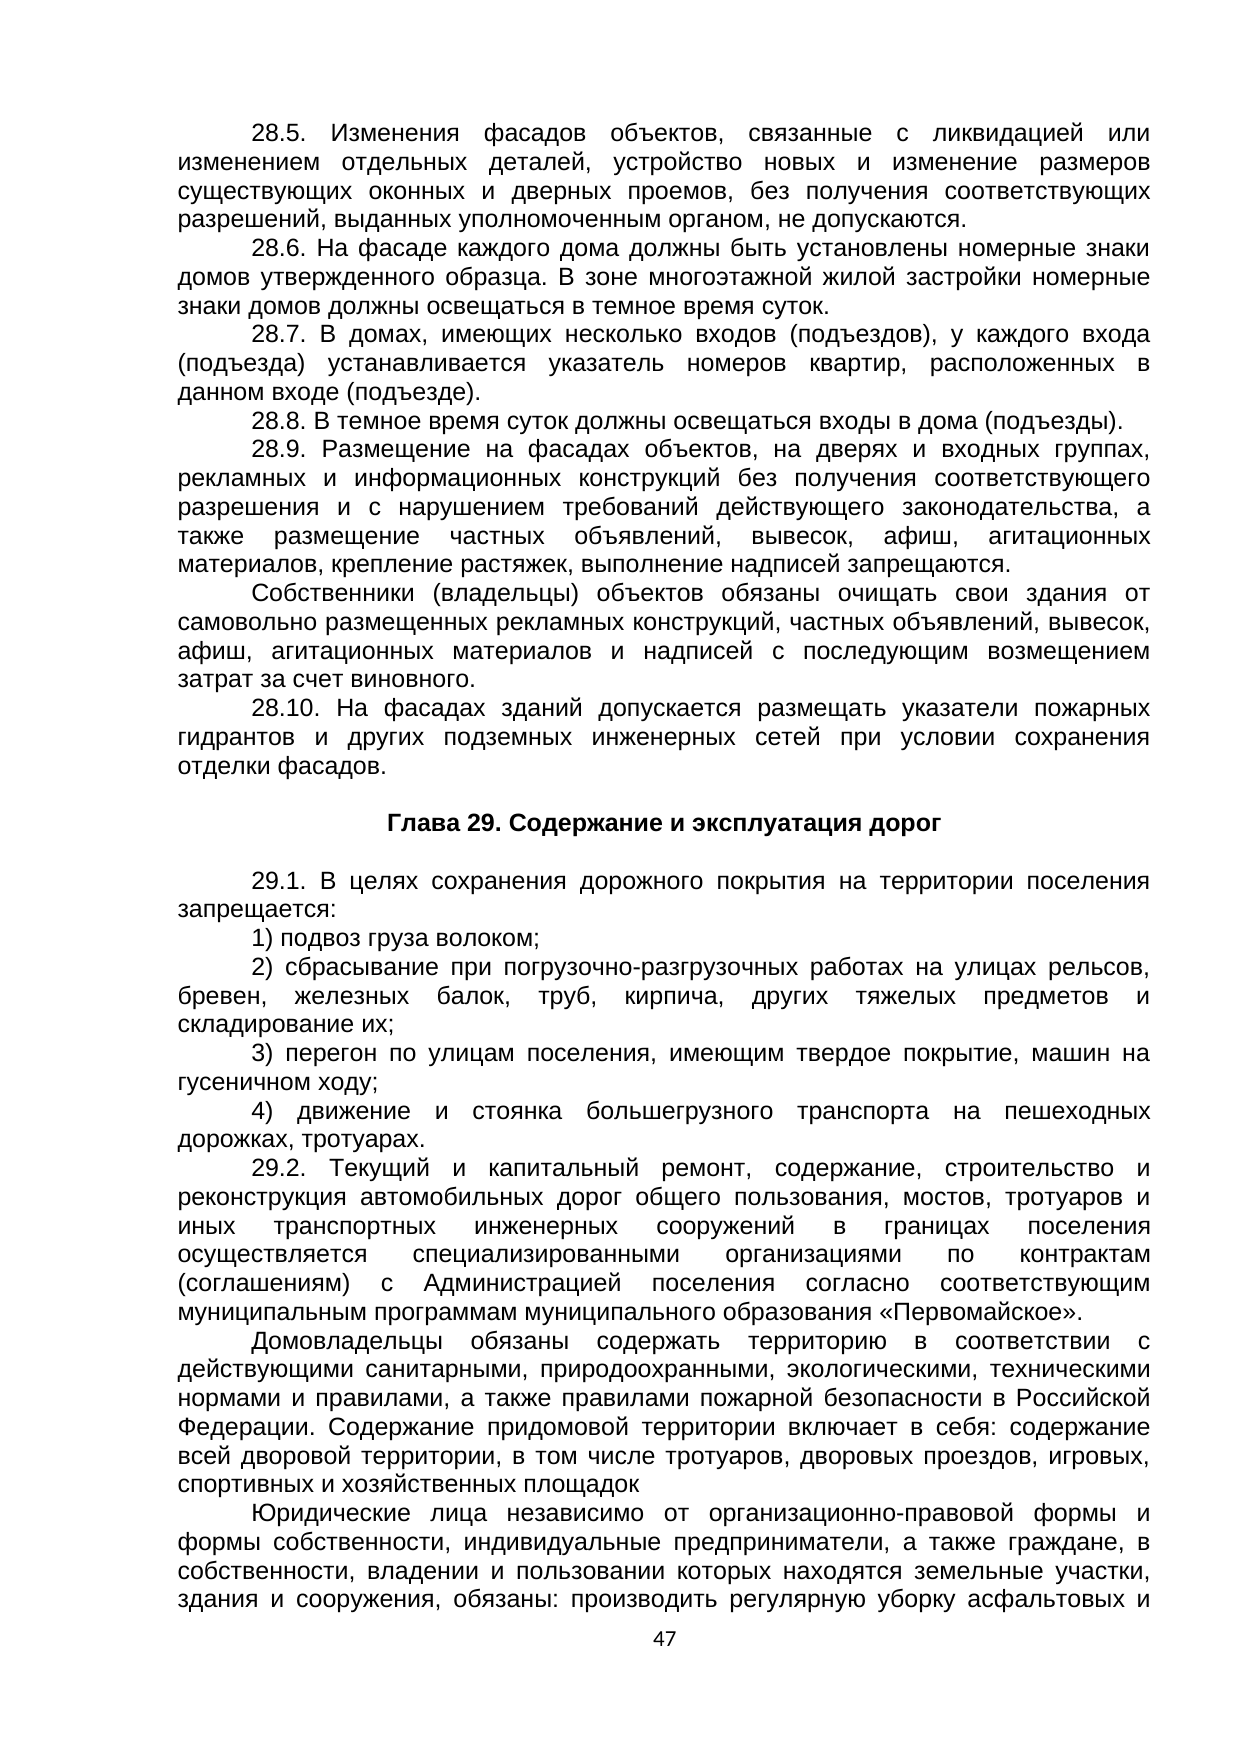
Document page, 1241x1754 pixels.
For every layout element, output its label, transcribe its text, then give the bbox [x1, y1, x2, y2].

text 28.8. В темное время суток должны освещаться входы в дома (подъезды). [177, 406, 1152, 434]
text Домовладельцы обязаны содержать территорию в соответствии с действующими санитарными, природоохранными, экологическими, техническими нормами и правилами, а также правилами пожарной безопасности в Российской Федерации. Содержание придомовой территории включает в себя: содержание всей дворовой территории, в том числе тротуаров, дворовых проездов, игровых, спортивных и хозяйственных площадок [177, 1326, 1152, 1498]
text Глава 29. Содержание и эксплуатация дорог [177, 808, 1152, 837]
text 4) движение и стоянка большегрузного транспорта на пешеходных дорожках, тротуарах. [177, 1096, 1152, 1153]
text 28.7. В домах, имеющих несколько входов (подъездов), у каждого входа (подъезда) устанавливается указатель номеров квартир, расположенных в данном входе (подъезде). [177, 319, 1152, 406]
text 28.10. На фасадах зданий допускается размещать указатели пожарных гидрантов и других подземных инженерных сетей при условии сохранения отделки фасадов. [177, 693, 1152, 779]
text 3) перегон по улицам поселения, имеющим твердое покрытие, машин на гусеничном ходу; [177, 1038, 1152, 1096]
text 28.6. На фасаде каждого дома должны быть установлены номерные знаки домов утвержденного образца. В зоне многоэтажной жилой застройки номерные знаки домов должны освещаться в темное время суток. [177, 233, 1152, 319]
text 29.2. Текущий и капитальный ремонт, содержание, строительство и реконструкция автомобильных дорог общего пользования, мостов, тротуаров и иных транспортных инженерных сооружений в границах поселения осуществляется специализированными организациями по контрактам (соглашениям) с Администрацией поселения согласно соответствующим муниципальным программам муниципального образования «Первомайское». [177, 1153, 1152, 1326]
text 2) сбрасывание при погрузочно-разгрузочных работах на улицах рельсов, бревен, железных балок, труб, кирпича, других тяжелых предметов и складирование их; [177, 952, 1152, 1038]
text 28.5. Изменения фасадов объектов, связанные с ликвидацией или изменением отдельных деталей, устройство новых и изменение размеров существующих оконных и дверных проемов, без получения соответствующих разрешений, выданных уполномоченным органом, не допускаются. [177, 118, 1152, 233]
text 28.9. Размещение на фасадах объектов, на дверях и входных группах, рекламных и информационных конструкций без получения соответствующего разрешения и с нарушением требований действующего законодательства, а также размещение частных объявлений, вывесок, афиш, агитационных материалов, крепление растяжек, выполнение надписей запрещаются. [177, 434, 1152, 578]
text 1) подвоз груза волоком; [177, 923, 1152, 952]
text 29.1. В целях сохранения дорожного покрытия на территории поселения запрещается: [177, 866, 1152, 923]
text Собственники (владельцы) объектов обязаны очищать свои здания от самовольно размещенных рекламных конструкций, частных объявлений, вывесок, афиш, агитационных материалов и надписей с последующим возмещением затрат за счет виновного. [177, 578, 1152, 693]
